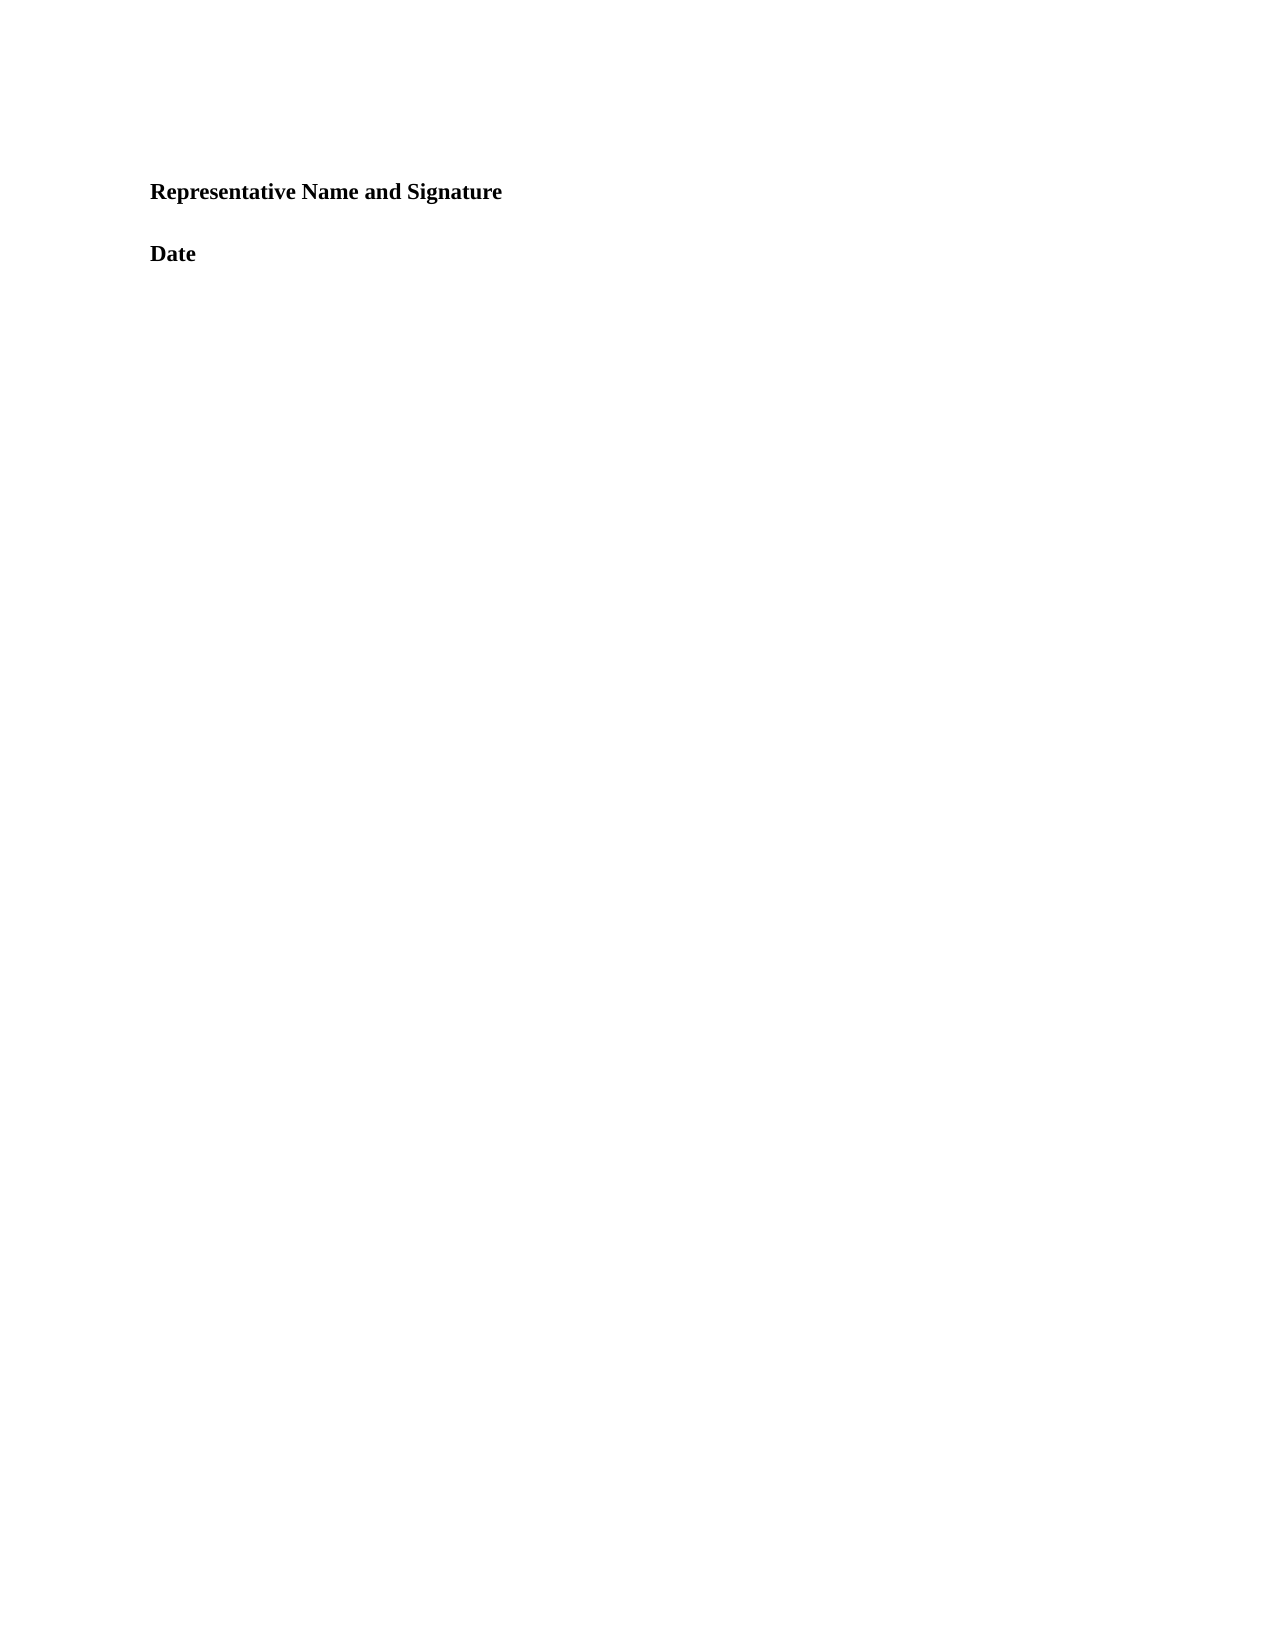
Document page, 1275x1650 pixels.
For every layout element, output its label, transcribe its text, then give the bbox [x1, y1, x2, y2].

text Representative Name and Signature [150, 178, 1125, 205]
text Date [150, 240, 1125, 267]
